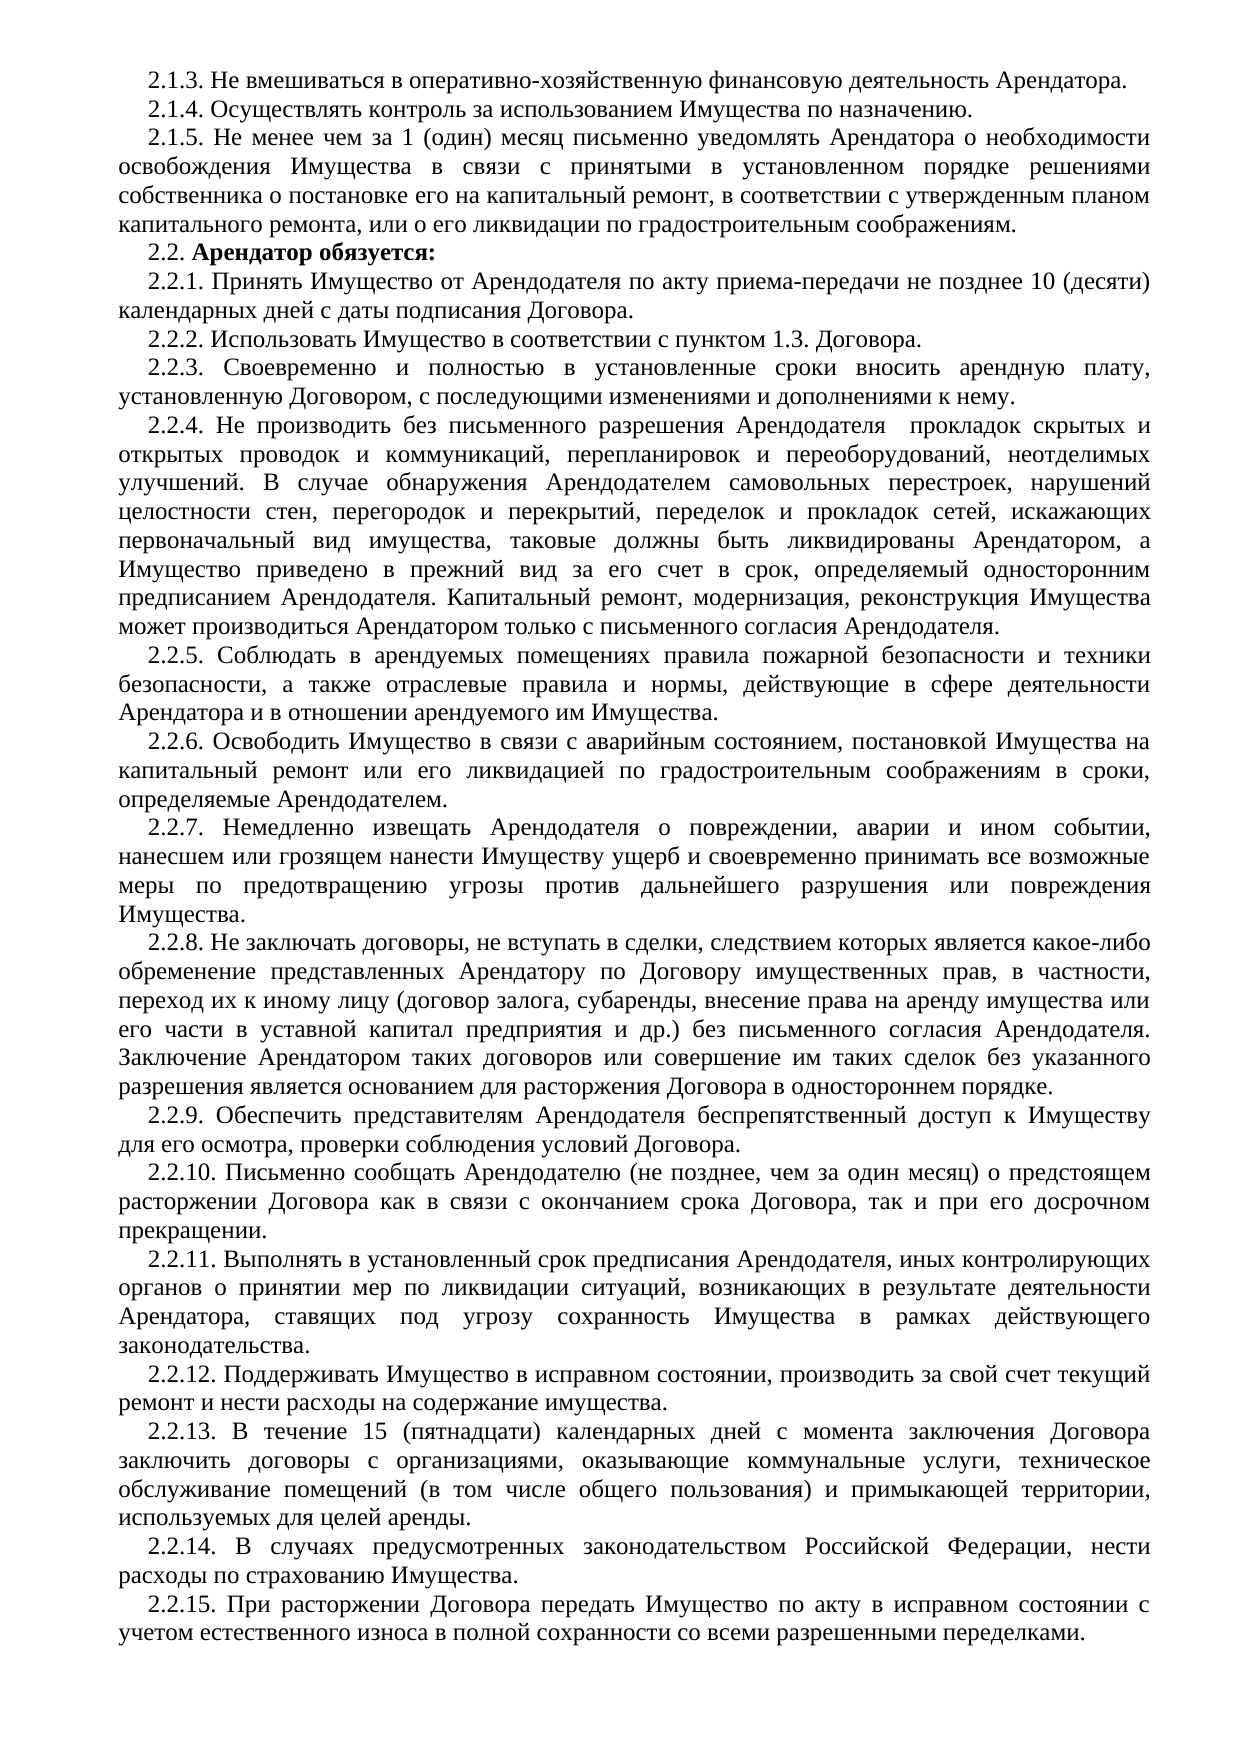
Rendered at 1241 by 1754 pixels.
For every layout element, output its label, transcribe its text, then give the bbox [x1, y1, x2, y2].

text 2.2.8. Не заключать договоры, не вступать в сделки, следствием которых является какое-либо обременение представленных Арендатору по Договору имущественных прав, в частности, переход их к иному лицу (договор залога, субаренды, внесение права на аренду имущества или его части в уставной капитал предприятия и др.) без письменного согласия Арендодателя. Заключение Арендатором таких договоров или совершение им таких сделок без указанного разрешения является основанием для расторжения Договора в одностороннем порядке. [118, 927, 1152, 1100]
text 2.2.7. Немедленно извещать Арендодателя о повреждении, аварии и ином событии, нанесшем или грозящем нанести Имуществу ущерб и своевременно принимать все возможные меры по предотвращению угрозы против дальнейшего разрушения или повреждения Имущества. [118, 812, 1152, 927]
text 2.2.9. Обеспечить представителям Арендодателя беспрепятственный доступ к Имуществу для его осмотра, проверки соблюдения условий Договора. [118, 1100, 1152, 1157]
text 2.2.2. Использовать Имущество в соответствии с пунктом 1.3. Договора. [118, 324, 1152, 352]
text 2.2.1. Принять Имущество от Арендодателя по акту приема-передачи не позднее 10 (десяти) календарных дней с даты подписания Договора. [118, 266, 1152, 324]
text 2.2.6. Освободить Имущество в связи с аварийным состоянием, постановкой Имущества на капитальный ремонт или его ликвидацией по градостроительным соображениям в сроки, определяемые Арендодателем. [118, 726, 1152, 812]
text 2.2.10. Письменно сообщать Арендодателю (не позднее, чем за один месяц) о предстоящем расторжении Договора как в связи с окончанием срока Договора, так и при его досрочном прекращении. [118, 1157, 1152, 1244]
text 2.2.13. В течение 15 (пятнадцати) календарных дней с момента заключения Договора заключить договоры с организациями, оказывающие коммунальные услуги, техническое обслуживание помещений (в том числе общего пользования) и примыкающей территории, используемых для целей аренды. [118, 1416, 1152, 1531]
text 2.2.5. Соблюдать в арендуемых помещениях правила пожарной безопасности и техники безопасности, а также отраслевые правила и нормы, действующие в сфере деятельности Арендатора и в отношении арендуемого им Имущества. [118, 640, 1152, 726]
text 2.1.3. Не вмешиваться в оперативно-хозяйственную финансовую деятельность Арендатора. [118, 65, 1152, 94]
text 2.2.14. В случаях предусмотренных законодательством Российской Федерации, нести расходы по страхованию Имущества. [118, 1531, 1152, 1589]
text 2.2.15. При расторжении Договора передать Имущество по акту в исправном состоянии с учетом естественного износа в полной сохранности со всеми разрешенными переделками. [118, 1589, 1152, 1646]
text 2.2.11. Выполнять в установленный срок предписания Арендодателя, иных контролирующих органов о принятии мер по ликвидации ситуаций, возникающих в результате деятельности Арендатора, ставящих под угрозу сохранность Имущества в рамках действующего законодательства. [118, 1244, 1152, 1359]
text 2.1.5. Не менее чем за 1 (один) месяц письменно уведомлять Арендатора о необходимости освобождения Имущества в связи с принятыми в установленном порядке решениями собственника о постановке его на капитальный ремонт, в соответствии с утвержденным планом капитального ремонта, или о его ликвидации по градостроительным соображениям. [118, 122, 1152, 237]
text 2.2. Арендатор обязуется: [118, 237, 1152, 266]
text 2.1.4. Осуществлять контроль за использованием Имущества по назначению. [148, 94, 1152, 122]
text 2.2.12. Поддерживать Имущество в исправном состоянии, производить за свой счет текущий ремонт и нести расходы на содержание имущества. [118, 1359, 1152, 1416]
text 2.2.4. Не производить без письменного разрешения Арендодателя прокладок скрытых и открытых проводок и коммуникаций, перепланировок и переоборудований, неотделимых улучшений. В случае обнаружения Арендодателем самовольных перестроек, нарушений целостности стен, перегородок и перекрытий, переделок и прокладок сетей, искажающих первоначальный вид имущества, таковые должны быть ликвидированы Арендатором, а Имущество приведено в прежний вид за его счет в срок, определяемый односторонним предписанием Арендодателя. Капитальный ремонт, модернизация, реконструкция Имущества может производиться Арендатором только с письменного согласия Арендодателя. [118, 410, 1152, 640]
text 2.2.3. Своевременно и полностью в установленные сроки вносить арендную плату, установленную Договором, с последующими изменениями и дополнениями к нему. [118, 352, 1152, 410]
